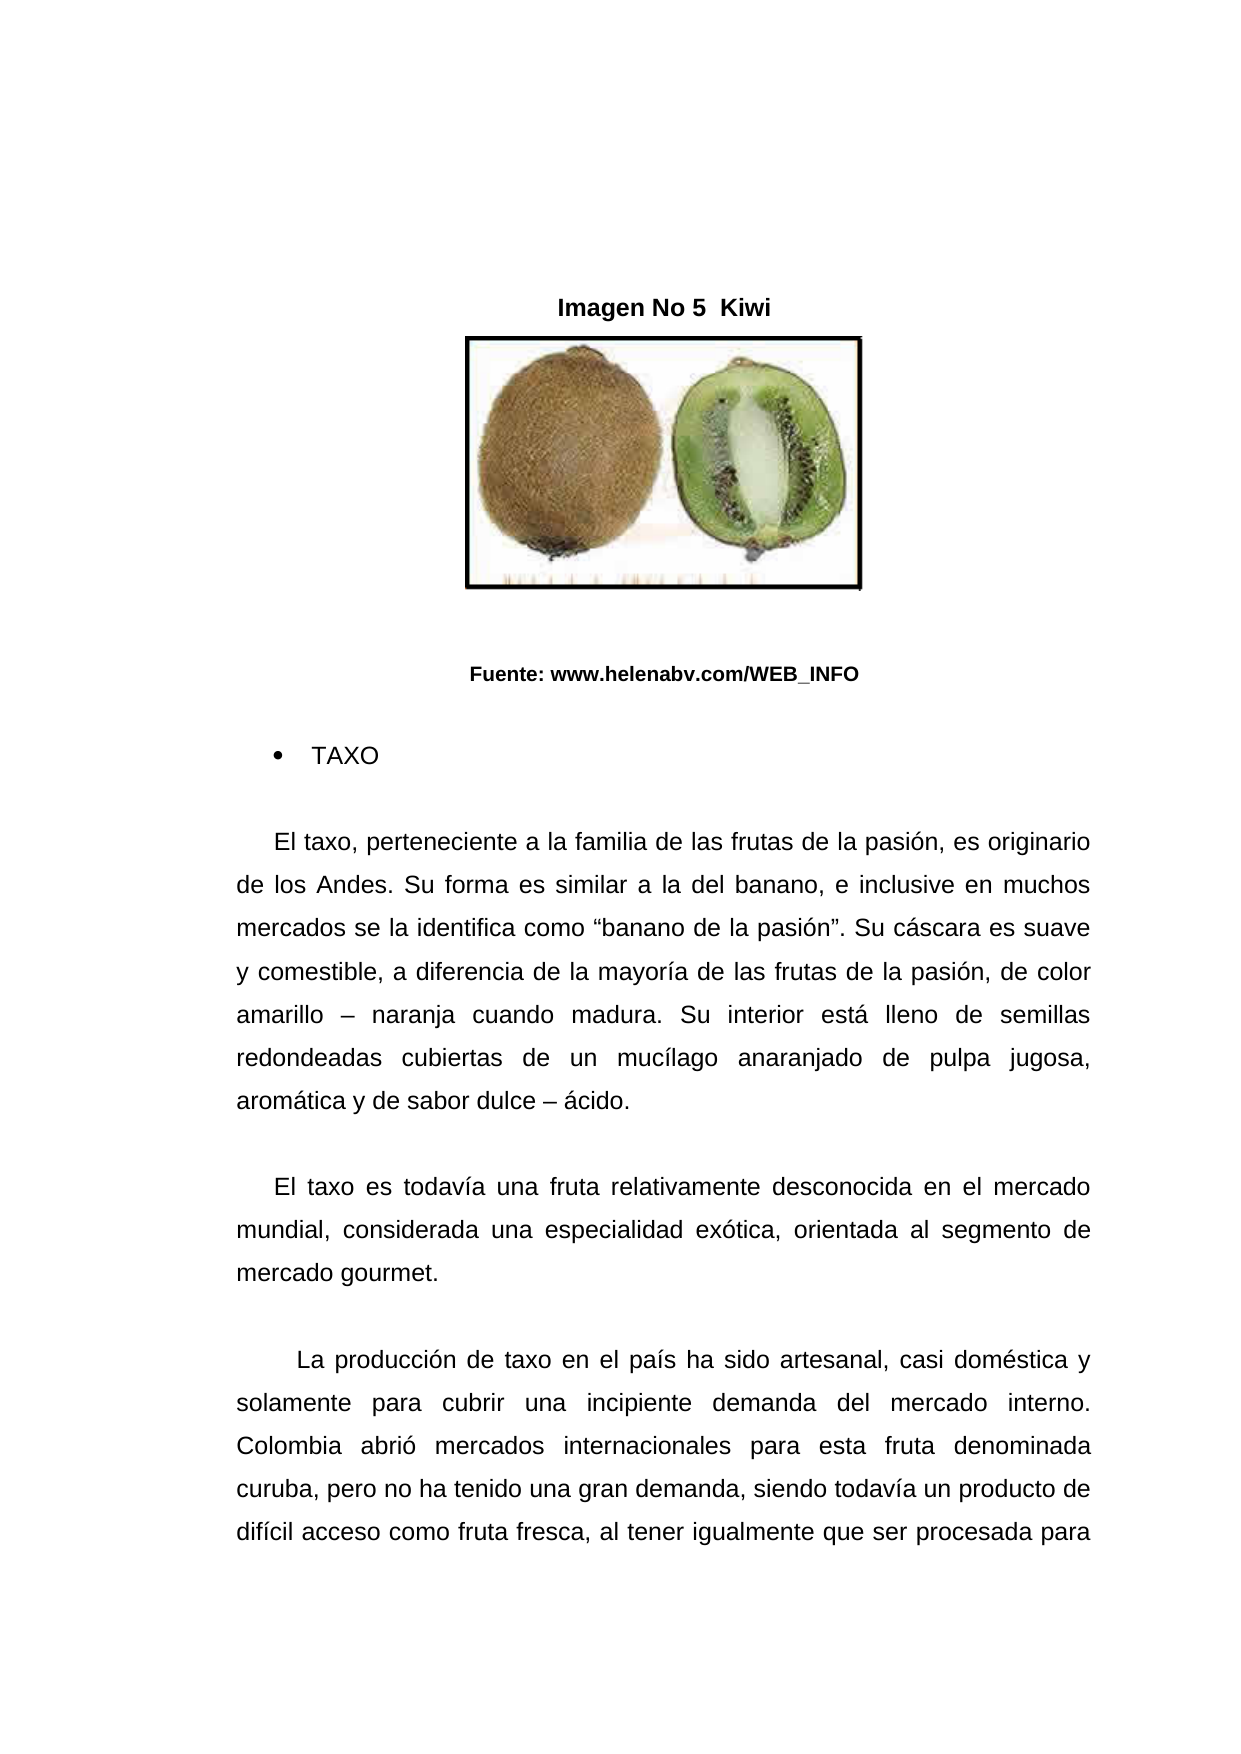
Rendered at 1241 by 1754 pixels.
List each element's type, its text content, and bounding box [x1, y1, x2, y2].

picture [465, 336, 864, 591]
text Fuente: www.helenabv.com/WEB_INFO [236, 662, 1092, 686]
list TAXO [274, 741, 1092, 770]
text El taxo es todavía una fruta relativamente desconocida en el mercado mundial, considerada una especialidad exótica, orientada al segmento de mercado gourmet. [236, 1172, 1092, 1287]
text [236, 1345, 1092, 1546]
text El taxo, perteneciente a la familia de las frutas de la pasión, es originario de los Andes. Su forma es similar a la del banano, e inclusive en muchos mercados se la identifica como “banano de la pasión”. Su cáscara es suave y comestible, a diferencia de la mayoría de las frutas de la pasión, de color amarillo – naranja cuando madura. Su interior está lleno de semillas redondeadas cubiertas de un mucílago anaranjado de pulpa jugosa, aromática y de sabor dulce – ácido. [236, 827, 1092, 1115]
text Imagen No 5 Kiwi [236, 293, 1092, 322]
